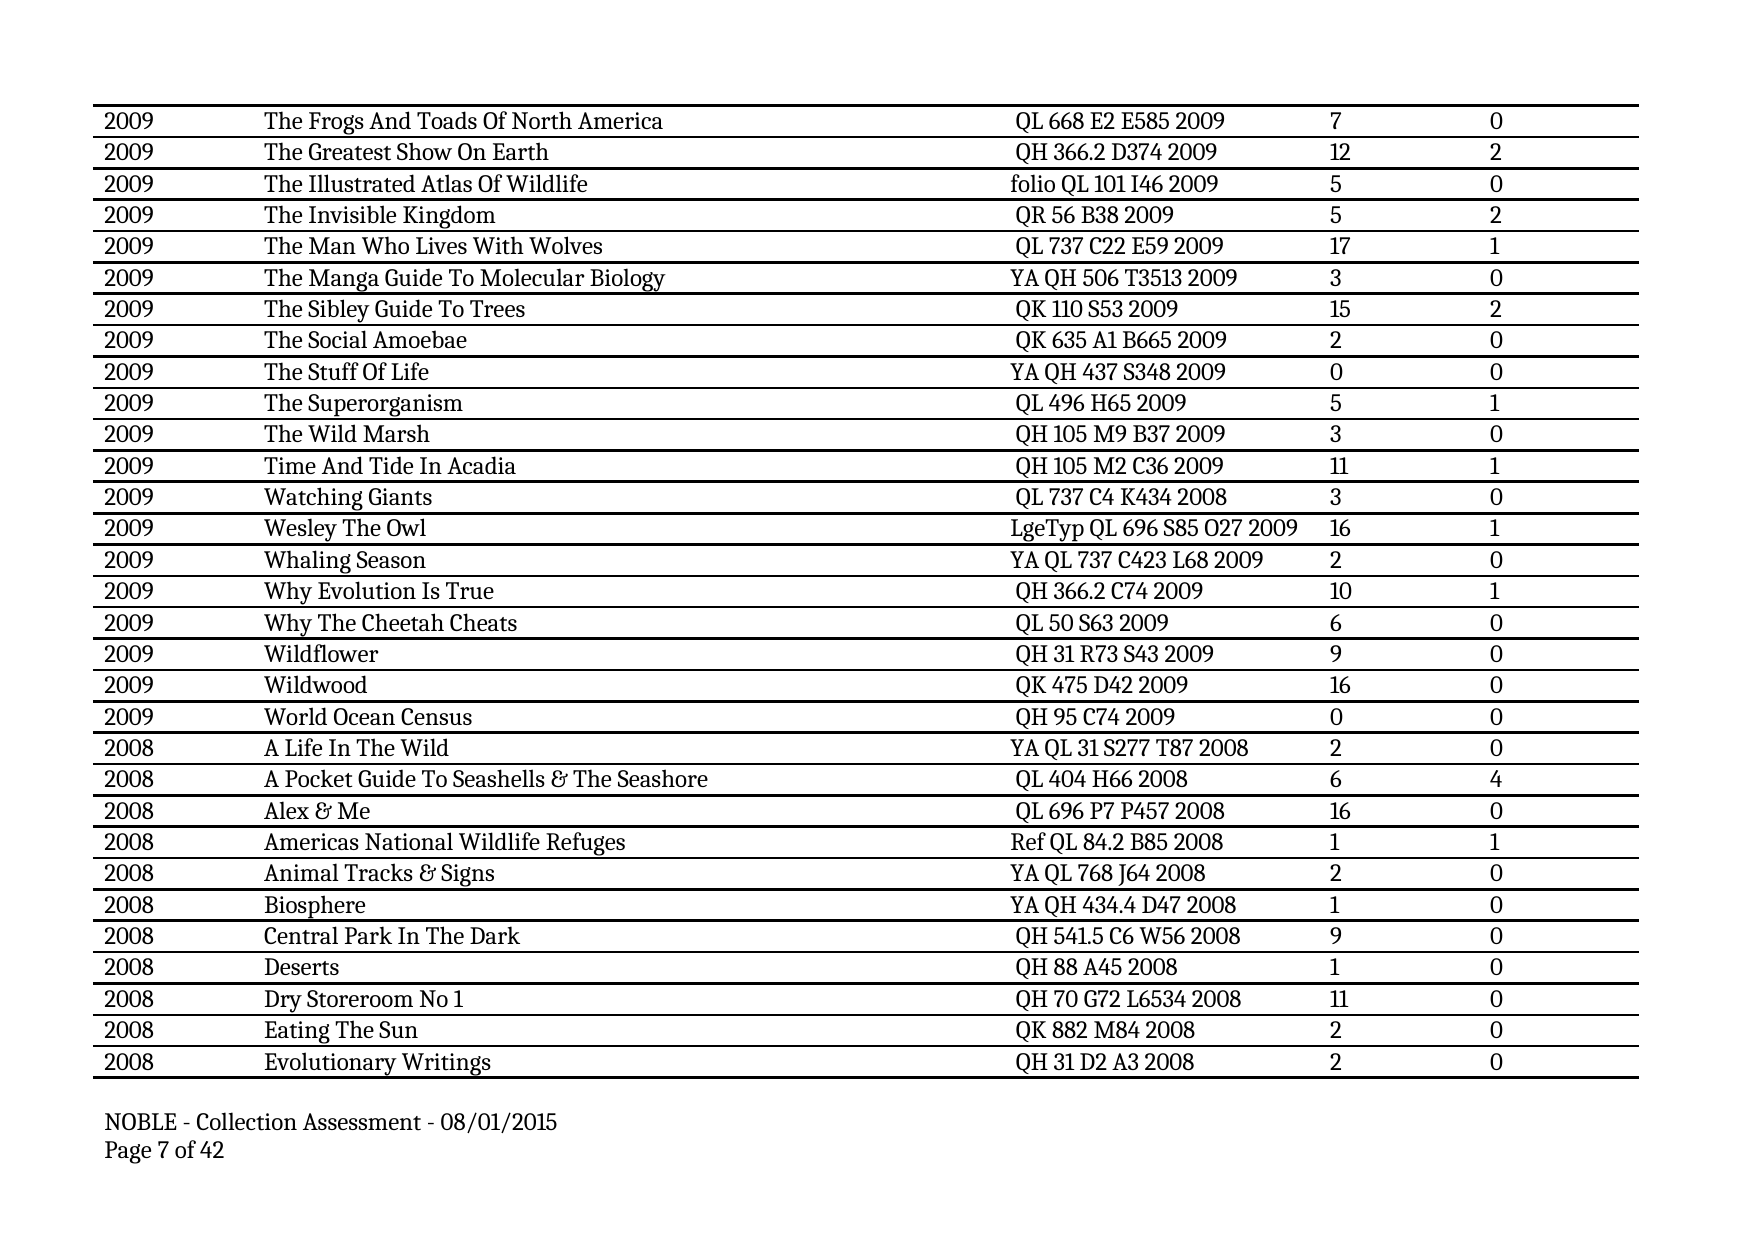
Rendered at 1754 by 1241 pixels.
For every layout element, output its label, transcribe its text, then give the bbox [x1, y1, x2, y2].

table_cell 5 [1319, 170, 1478, 198]
table_cell QK 635 A1 B665 2009 [999, 326, 1319, 355]
table_cell The Stuff Of Life [253, 358, 999, 386]
table_cell QH 541.5 C6 W56 2008 [999, 922, 1319, 951]
table_cell 10 [1319, 577, 1478, 606]
table_cell 2009 [93, 170, 253, 198]
table_cell Americas National Wildlife Refuges [253, 828, 999, 857]
table_cell folio QL 101 I46 2009 [999, 170, 1319, 198]
table_cell A Pocket Guide To Seashells & The Seashore [253, 765, 999, 794]
table_cell 11 [1319, 452, 1478, 480]
table_cell YA QL 737 C423 L68 2009 [999, 546, 1319, 574]
table_cell QL 737 C22 E59 2009 [999, 232, 1319, 261]
table_cell 0 [1479, 546, 1638, 574]
table_cell 2009 [93, 201, 253, 229]
table_cell 9 [1319, 640, 1478, 668]
table_cell The Sibley Guide To Trees [253, 295, 999, 324]
table_cell 0 [1479, 985, 1638, 1013]
table_cell 2009 [93, 640, 253, 668]
table_cell Ref QL 84.2 B85 2008 [999, 828, 1319, 857]
table_cell 11 [1319, 985, 1478, 1013]
table_cell 0 [1479, 107, 1638, 136]
table_cell 2008 [93, 922, 253, 951]
table_cell 2008 [93, 1016, 253, 1045]
table_cell 2009 [93, 264, 253, 292]
table_cell QK 110 S53 2009 [999, 295, 1319, 324]
table_cell A Life In The Wild [253, 734, 999, 763]
table_cell 0 [1479, 734, 1638, 763]
table_cell Animal Tracks & Signs [253, 859, 999, 888]
table_cell 2009 [93, 232, 253, 261]
table_cell QK 475 D42 2009 [999, 671, 1319, 700]
table_cell 15 [1319, 295, 1478, 324]
table_cell 2 [1479, 295, 1638, 324]
table_cell 2008 [93, 891, 253, 919]
table_cell 1 [1319, 891, 1478, 919]
table_cell 2008 [93, 828, 253, 857]
table_cell 0 [1479, 608, 1638, 637]
table_cell YA QL 768 J64 2008 [999, 859, 1319, 888]
table_cell QL 404 H66 2008 [999, 765, 1319, 794]
table_cell 2 [1319, 1016, 1478, 1045]
table_cell 5 [1319, 389, 1478, 418]
table_cell 1 [1479, 232, 1638, 261]
table_cell 1 [1479, 452, 1638, 480]
table_cell 0 [1479, 326, 1638, 355]
table_cell 0 [1479, 264, 1638, 292]
table_cell 4 [1479, 765, 1638, 794]
table_cell 1 [1479, 828, 1638, 857]
table_cell 2008 [93, 734, 253, 763]
table_cell 2009 [93, 546, 253, 574]
table_cell 0 [1479, 891, 1638, 919]
table_cell Wesley The Owl [253, 515, 999, 543]
table_cell QH 366.2 C74 2009 [999, 577, 1319, 606]
table_cell 2 [1319, 546, 1478, 574]
table_cell 2008 [93, 953, 253, 982]
table_cell QL 50 S63 2009 [999, 608, 1319, 637]
table_cell QH 70 G72 L6534 2008 [999, 985, 1319, 1013]
table_cell 0 [1479, 859, 1638, 888]
table_cell 3 [1319, 264, 1478, 292]
table_cell The Greatest Show On Earth [253, 138, 999, 167]
table_cell Dry Storeroom No 1 [253, 985, 999, 1013]
table_cell 2008 [93, 765, 253, 794]
table_cell 2 [1479, 138, 1638, 167]
table_cell 2 [1319, 734, 1478, 763]
table_cell 2008 [93, 859, 253, 888]
table_cell 2009 [93, 515, 253, 543]
table_cell 6 [1319, 608, 1478, 637]
table_cell 1 [1319, 953, 1478, 982]
table_cell Why The Cheetah Cheats [253, 608, 999, 637]
table_cell QL 696 P7 P457 2008 [999, 797, 1319, 825]
table_cell 2009 [93, 452, 253, 480]
table_cell World Ocean Census [253, 703, 999, 731]
table_cell 1 [1479, 515, 1638, 543]
table_cell 2009 [93, 608, 253, 637]
table_cell 0 [1479, 358, 1638, 386]
table_cell LgeTyp QL 696 S85 O27 2009 [999, 515, 1319, 543]
table_cell 2 [1319, 859, 1478, 888]
table_cell 16 [1319, 671, 1478, 700]
table_cell 2008 [93, 1047, 253, 1076]
table_cell 2008 [93, 985, 253, 1013]
table_cell 0 [1479, 170, 1638, 198]
table_cell YA QH 434.4 D47 2008 [999, 891, 1319, 919]
table_cell 3 [1319, 420, 1478, 449]
table_cell 0 [1319, 703, 1478, 731]
table_cell Time And Tide In Acadia [253, 452, 999, 480]
table_cell 16 [1319, 515, 1478, 543]
table_cell 2009 [93, 358, 253, 386]
table_cell 0 [1479, 420, 1638, 449]
table_cell Deserts [253, 953, 999, 982]
table_cell 2009 [93, 703, 253, 731]
table_cell Why Evolution Is True [253, 577, 999, 606]
table_cell Alex & Me [253, 797, 999, 825]
table_cell 2 [1319, 326, 1478, 355]
table_cell The Man Who Lives With Wolves [253, 232, 999, 261]
table_cell QH 105 M2 C36 2009 [999, 452, 1319, 480]
table_cell 1 [1319, 828, 1478, 857]
table_cell YA QL 31 S277 T87 2008 [999, 734, 1319, 763]
table_cell 0 [1479, 922, 1638, 951]
table_cell 9 [1319, 922, 1478, 951]
table_cell 1 [1479, 389, 1638, 418]
table_cell 17 [1319, 232, 1478, 261]
table_cell The Social Amoebae [253, 326, 999, 355]
table_cell YA QH 506 T3513 2009 [999, 264, 1319, 292]
table_cell 2009 [93, 326, 253, 355]
table_cell 2009 [93, 138, 253, 167]
table_cell 2009 [93, 107, 253, 136]
table_cell 12 [1319, 138, 1478, 167]
table_cell Wildflower [253, 640, 999, 668]
table_cell 0 [1479, 1016, 1638, 1045]
table_cell 2009 [93, 420, 253, 449]
table_cell 0 [1479, 703, 1638, 731]
table_cell The Superorganism [253, 389, 999, 418]
table_cell 3 [1319, 483, 1478, 512]
table_cell 0 [1479, 797, 1638, 825]
table_cell Wildwood [253, 671, 999, 700]
table_cell 16 [1319, 797, 1478, 825]
table_cell 0 [1479, 953, 1638, 982]
table_cell 2 [1479, 201, 1638, 229]
table_cell QL 496 H65 2009 [999, 389, 1319, 418]
table_cell QH 31 R73 S43 2009 [999, 640, 1319, 668]
table_cell QL 737 C4 K434 2008 [999, 483, 1319, 512]
table_cell 2 [1319, 1047, 1478, 1076]
table_cell Central Park In The Dark [253, 922, 999, 951]
table_cell 2008 [93, 797, 253, 825]
table_cell The Manga Guide To Molecular Biology [253, 264, 999, 292]
table_cell QR 56 B38 2009 [999, 201, 1319, 229]
table_cell 0 [1479, 671, 1638, 700]
table_cell QK 882 M84 2008 [999, 1016, 1319, 1045]
table_cell Evolutionary Writings [253, 1047, 999, 1076]
table_cell QH 366.2 D374 2009 [999, 138, 1319, 167]
table_cell 0 [1319, 358, 1478, 386]
table_cell 2009 [93, 671, 253, 700]
table_cell Whaling Season [253, 546, 999, 574]
table_cell 2009 [93, 483, 253, 512]
table_cell Watching Giants [253, 483, 999, 512]
table_cell The Invisible Kingdom [253, 201, 999, 229]
table_cell Biosphere [253, 891, 999, 919]
table_cell 5 [1319, 201, 1478, 229]
table_cell QH 31 D2 A3 2008 [999, 1047, 1319, 1076]
table_cell 0 [1479, 1047, 1638, 1076]
table_cell QH 105 M9 B37 2009 [999, 420, 1319, 449]
table_cell Eating The Sun [253, 1016, 999, 1045]
table_cell 1 [1479, 577, 1638, 606]
table_cell 6 [1319, 765, 1478, 794]
table_cell YA QH 437 S348 2009 [999, 358, 1319, 386]
table_cell The Frogs And Toads Of North America [253, 107, 999, 136]
table_cell 0 [1479, 640, 1638, 668]
table_cell 2009 [93, 389, 253, 418]
table_cell The Illustrated Atlas Of Wildlife [253, 170, 999, 198]
table_cell 0 [1479, 483, 1638, 512]
table_cell 7 [1319, 107, 1478, 136]
table_cell 2009 [93, 577, 253, 606]
table_cell The Wild Marsh [253, 420, 999, 449]
table_cell 2009 [93, 295, 253, 324]
table_cell QL 668 E2 E585 2009 [999, 107, 1319, 136]
table_cell QH 95 C74 2009 [999, 703, 1319, 731]
table_cell QH 88 A45 2008 [999, 953, 1319, 982]
